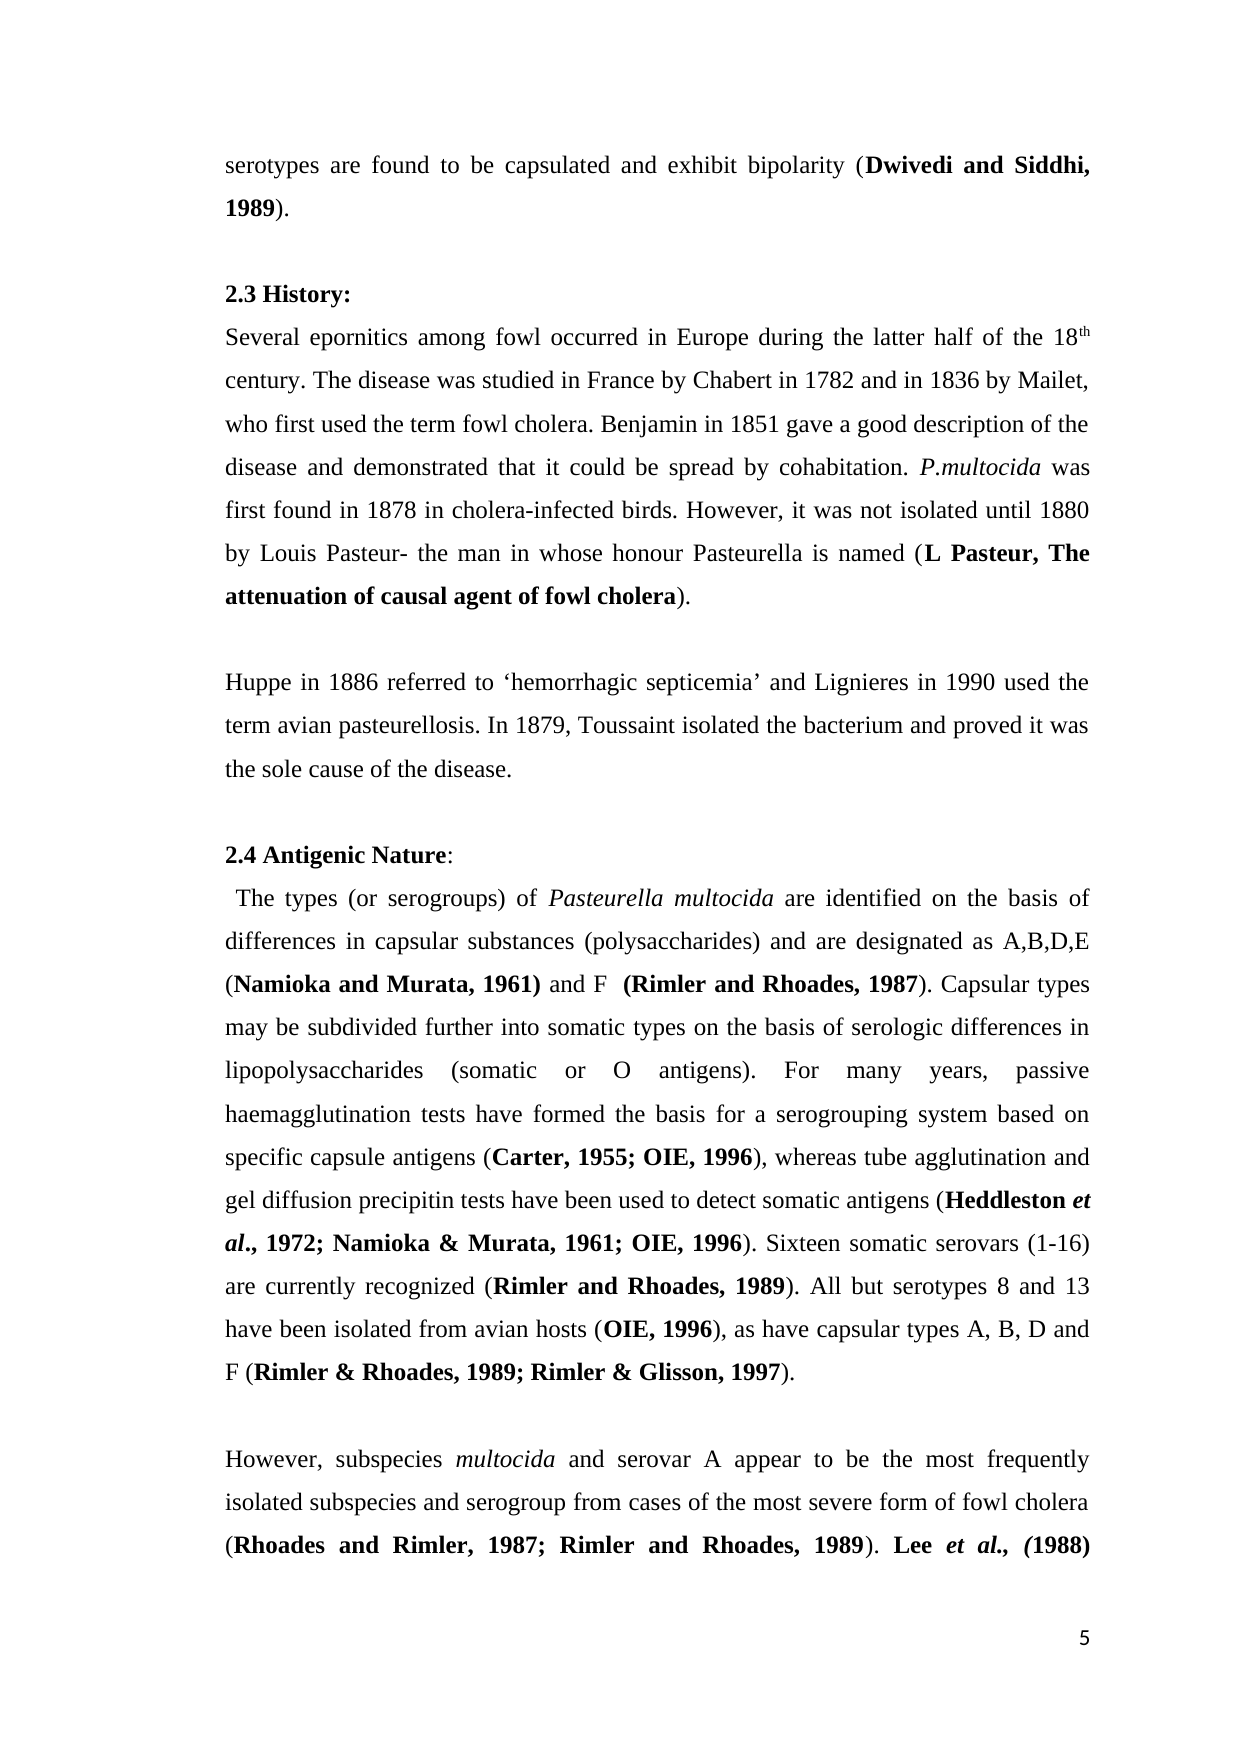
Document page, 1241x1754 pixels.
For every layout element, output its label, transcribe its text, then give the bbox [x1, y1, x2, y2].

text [225, 1444, 1090, 1559]
text 2.4 Antigenic Nature: [225, 840, 1090, 869]
text Huppe in 1886 referred to ‘hemorrhagic septicemia’ and Lignieres in 1990 used the term avian pasteurellosis. In 1879, Toussaint isolated the bacterium and proved it was the sole cause of the disease. [225, 667, 1090, 782]
text The types (or serogroups) of Pasteurella multocida are identified on the basis of differences in capsular substances (polysaccharides) and are designated as A,B,D,E (Namioka and Murata, 1961) and F (Rimler and Rhoades, 1987). Capsular types may be subdivided further into somatic types on the basis of serologic differences in lipopolysaccharides (somatic or O antigens). For many years, passive haemagglutination tests have formed the basis for a serogrouping system based on specific capsule antigens (Carter, 1955; OIE, 1996), whereas tube agglutination and gel diffusion precipitin tests have been used to detect somatic antigens (Heddleston et al., 1972; Namioka & Murata, 1961; OIE, 1996). Sixteen somatic serovars (1-16) are currently recognized (Rimler and Rhoades, 1989). All but serotypes 8 and 13 have been isolated from avian hosts (OIE, 1996), as have capsular types A, B, D and F (Rimler & Rhoades, 1989; Rimler & Glisson, 1997). [225, 883, 1090, 1386]
text 2.3 History: [225, 279, 1090, 308]
text Several epornitics among fowl occurred in Europe during the latter half of the 18th century. The disease was studied in France by Chabert in 1782 and in 1836 by Mailet, who first used the term fowl cholera. Benjamin in 1851 gave a good description of the disease and demonstrated that it could be spread by cohabitation. P.multocida was first found in 1878 in cholera-infected birds. However, it was not isolated until 1880 by Louis Pasteur- the man in whose honour Pasteurella is named (L Pasteur, The attenuation of causal agent of fowl cholera). [225, 322, 1090, 610]
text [225, 150, 1090, 222]
